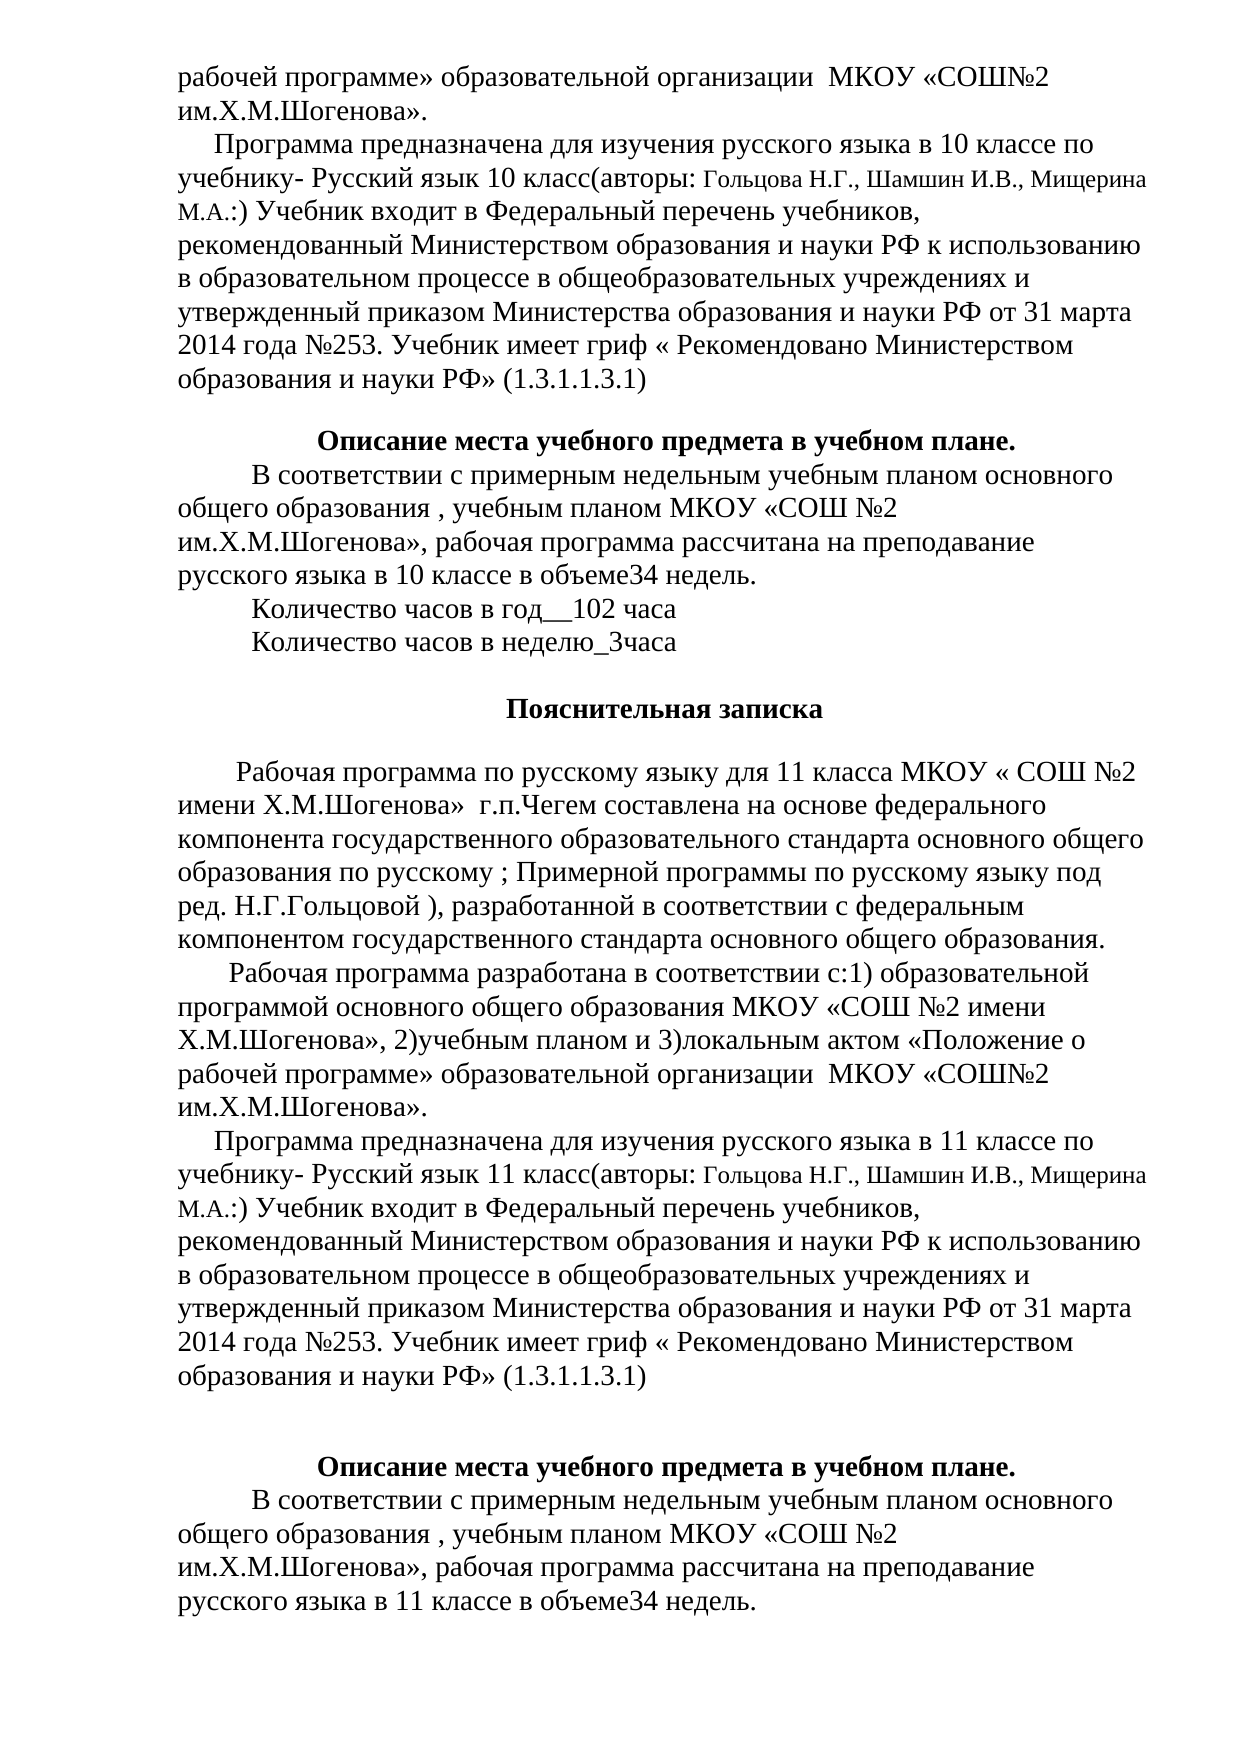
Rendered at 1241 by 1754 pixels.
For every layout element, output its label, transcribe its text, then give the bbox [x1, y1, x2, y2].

text Программа предназначена для изучения русского языка в 11 классе по учебнику- Русский язык 11 класс(авторы: Гольцова Н.Г., Шамшин И.В., Мищерина М.А.:) Учебник входит в Федеральный перечень учебников, рекомендованный Министерством образования и науки РФ к использованию в образовательном процессе в общеобразовательных учреждениях и утвержденный приказом Министерства образования и науки РФ от 31 марта 2014 года №253. Учебник имеет гриф « Рекомендовано Министерством образования и науки РФ» (1.3.1.1.3.1) [177, 1123, 1152, 1391]
text Пояснительная записка [177, 692, 1152, 725]
text Описание места учебного предмета в учебном плане. [177, 423, 1152, 457]
text Программа предназначена для изучения русского языка в 10 классе по учебнику- Русский язык 10 класс(авторы: Гольцова Н.Г., Шамшин И.В., Мищерина М.А.:) Учебник входит в Федеральный перечень учебников, рекомендованный Министерством образования и науки РФ к использованию в образовательном процессе в общеобразовательных учреждениях и утвержденный приказом Министерства образования и науки РФ от 31 марта 2014 года №253. Учебник имеет гриф « Рекомендовано Министерством образования и науки РФ» (1.3.1.1.3.1) [177, 126, 1152, 394]
text В соответствии с примерным недельным учебным планом основного общего образования , учебным планом МКОУ «СОШ №2 им.Х.М.Шогенова», рабочая программа рассчитана на преподавание русского языка в 11 классе в объеме34 недель. [177, 1482, 1152, 1616]
text В соответствии с примерным недельным учебным планом основного общего образования , учебным планом МКОУ «СОШ №2 им.Х.М.Шогенова», рабочая программа рассчитана на преподавание русского языка в 10 классе в объеме34 недель. [177, 457, 1152, 591]
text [177, 59, 1152, 126]
text Количество часов в год__102 часа [177, 591, 1152, 624]
text Описание места учебного предмета в учебном плане. [177, 1449, 1152, 1482]
text Количество часов в неделю_3часа [177, 624, 1152, 658]
text Рабочая программа по русскому языку для 11 класса МКОУ « СОШ №2 имени Х.М.Шогенова» г.п.Чегем составлена на основе федерального компонента государственного образовательного стандарта основного общего образования по русскому ; Примерной программы по русскому языку под ред. Н.Г.Гольцовой ), разработанной в соответствии с федеральным компонентом государственного стандарта основного общего образования. [177, 754, 1152, 955]
